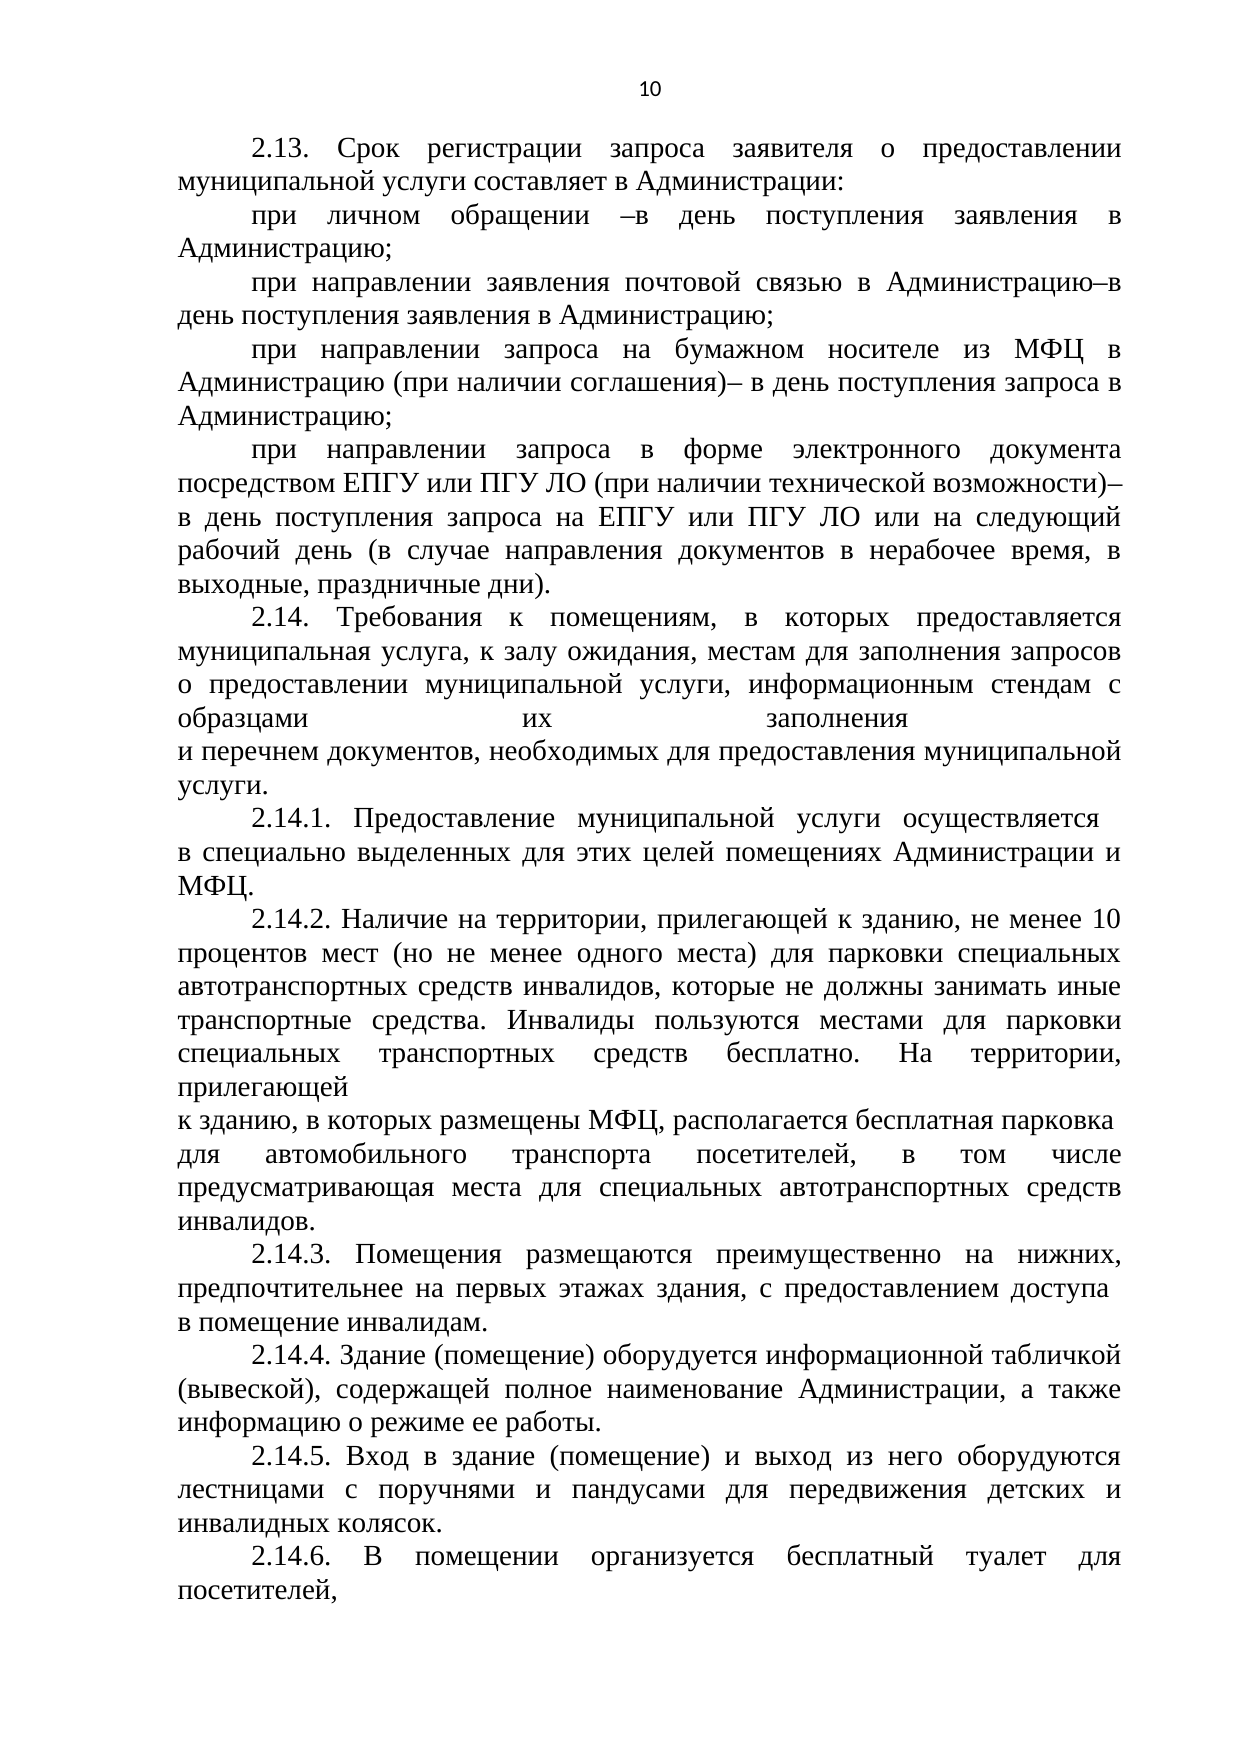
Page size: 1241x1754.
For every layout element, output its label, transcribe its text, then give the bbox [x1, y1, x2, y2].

text 2.14.4. Здание (помещение) оборудуется информационной табличкой (вывеской), содержащей полное наименование Администрации, а также информацию о режиме ее работы. [177, 1337, 1122, 1438]
text 2.14.1. Предоставление муниципальной услуги осуществляется в специально выделенных для этих целей помещениях Администрации и МФЦ. [177, 801, 1122, 901]
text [177, 1538, 1122, 1606]
text при направлении запроса на бумажном носителе из МФЦ в Администрацию (при наличии соглашения)– в день поступления запроса в Администрацию; [177, 331, 1122, 432]
text при личном обращении –в день поступления заявления в Администрацию; [177, 197, 1122, 264]
text при направлении запроса в форме электронного документа посредством ЕПГУ или ПГУ ЛО (при наличии технической возможности)–в день поступления запроса на ЕПГУ или ПГУ ЛО или на следующий рабочий день (в случае направления документов в нерабочее время, в выходные, праздничные дни). [177, 432, 1122, 599]
text 2.14. Требования к помещениям, в которых предоставляется муниципальная услуга, к залу ожидания, местам для заполнения запросов о предоставлении муниципальной услуги, информационным стендам с образцами их заполнения и перечнем документов, необходимых для предоставления муниципальной услуги. [177, 599, 1122, 801]
text 2.14.5. Вход в здание (помещение) и выход из него оборудуются лестницами с поручнями и пандусами для передвижения детских и инвалидных колясок. [177, 1438, 1122, 1538]
text при направлении заявления почтовой связью в Администрацию–в день поступления заявления в Администрацию; [177, 264, 1122, 331]
text 2.13. Срок регистрации запроса заявителя о предоставлении муниципальной услуги составляет в Администрации: [177, 130, 1122, 197]
text 2.14.2. Наличие на территории, прилегающей к зданию, не менее 10 процентов мест (но не менее одного места) для парковки специальных автотранспортных средств инвалидов, которые не должны занимать иные транспортные средства. Инвалиды пользуются местами для парковки специальных транспортных средств бесплатно. На территории, прилегающей к зданию, в которых размещены МФЦ, располагается бесплатная парковка для автомобильного транспорта посетителей, в том числе предусматривающая места для специальных автотранспортных средств инвалидов. [177, 901, 1122, 1237]
text 2.14.3. Помещения размещаются преимущественно на нижних, предпочтительнее на первых этажах здания, с предоставлением доступа в помещение инвалидам. [177, 1237, 1122, 1337]
